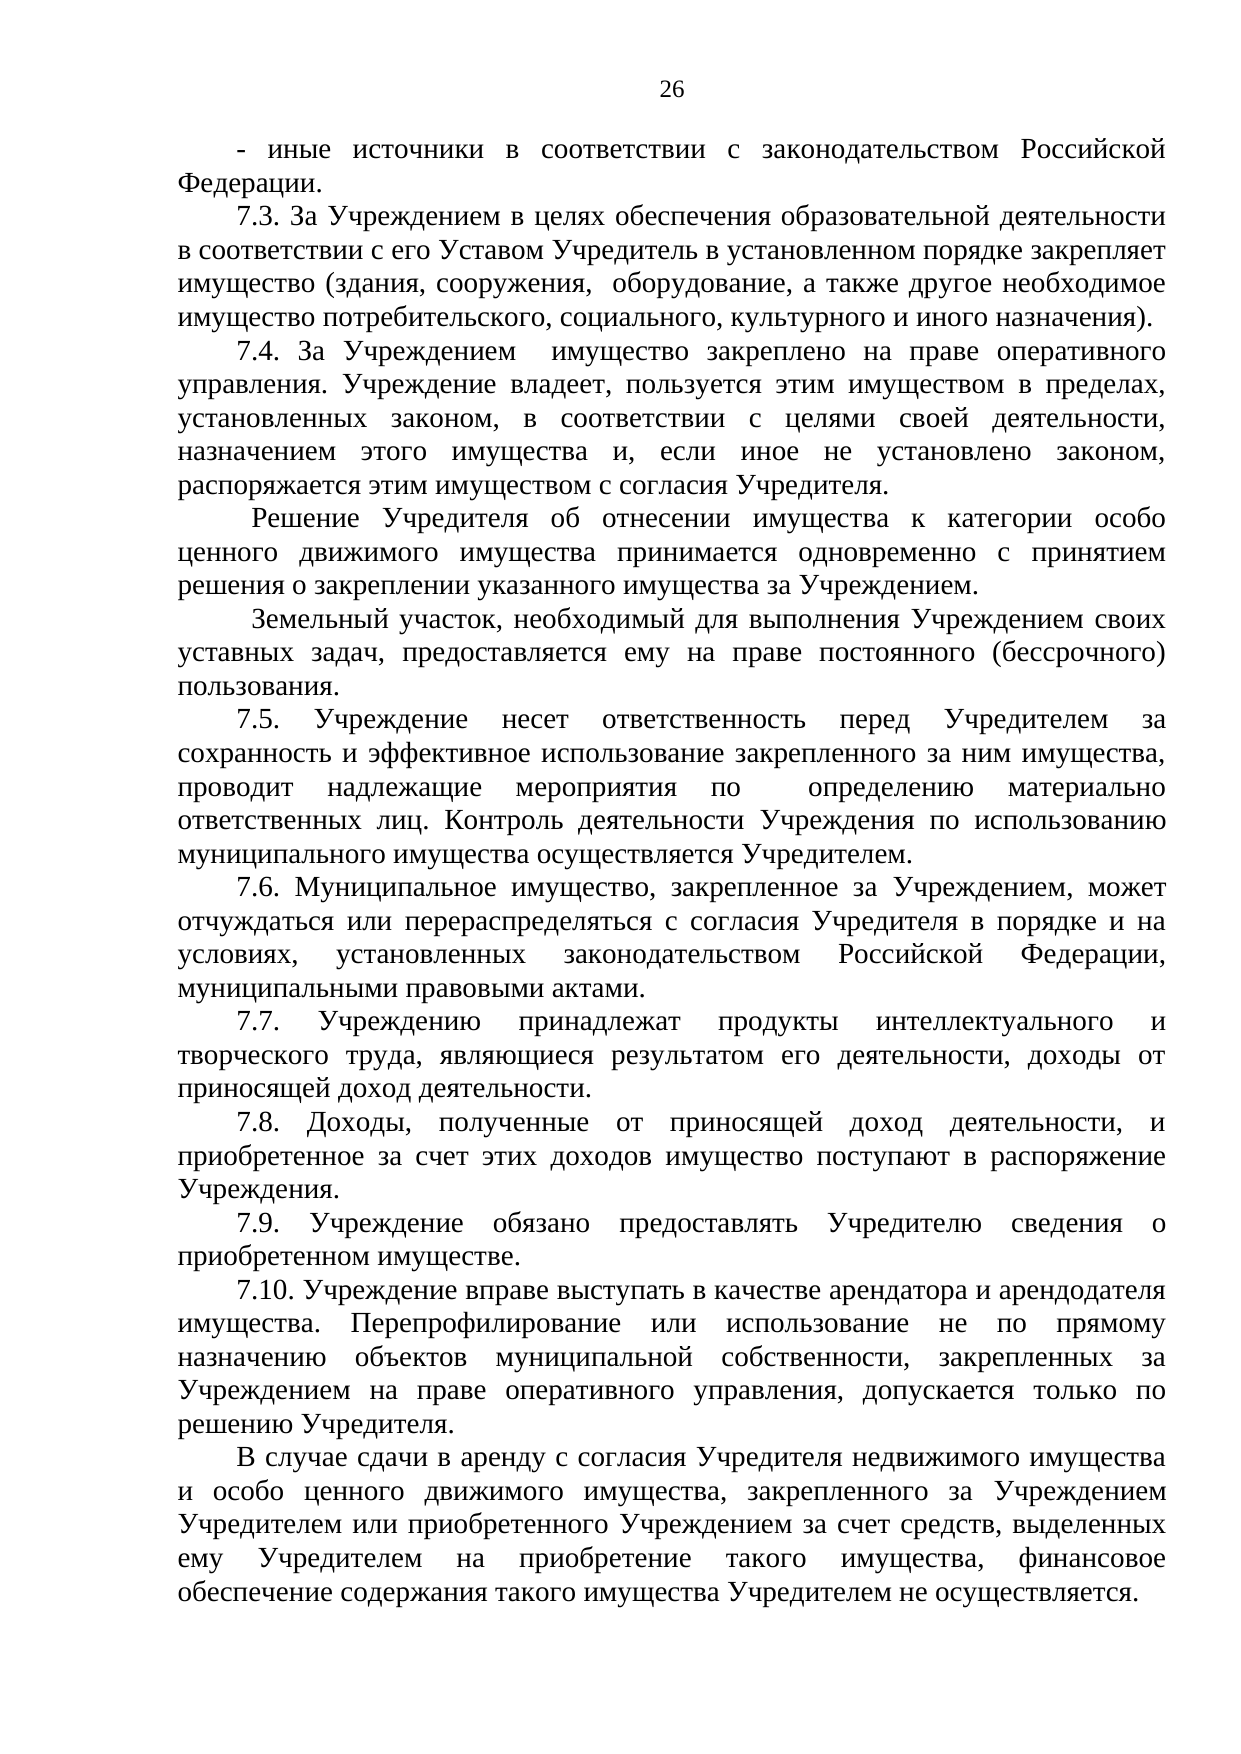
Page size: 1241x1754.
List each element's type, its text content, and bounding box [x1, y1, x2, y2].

text 7.5. Учреждение несет ответственность перед Учредителем за сохранность и эффективное использование закрепленного за ним имущества, проводит надлежащие мероприятия по определению материально ответственных лиц. Контроль деятельности Учреждения по использованию муниципального имущества осуществляется Учредителем. [177, 702, 1167, 869]
text Земельный участок, необходимый для выполнения Учреждением своих уставных задач, предоставляется ему на праве постоянного (бессрочного) пользования. [177, 601, 1167, 702]
text 7.10. Учреждение вправе выступать в качестве арендатора и арендодателя имущества. Перепрофилирование или использование не по прямому назначению объектов муниципальной собственности, закрепленных за Учреждением на праве оперативного управления, допускается только по решению Учредителя. [177, 1272, 1167, 1439]
text Решение Учредителя об отнесении имущества к категории особо ценного движимого имущества принимается одновременно с принятием решения о закреплении указанного имущества за Учреждением. [177, 500, 1167, 601]
text 7.4. За Учреждением имущество закреплено на праве оперативного управления. Учреждение владеет, пользуется этим имуществом в пределах, установленных законом, в соответствии с целями своей деятельности, назначением этого имущества и, если иное не установлено законом, распоряжается этим имуществом с согласия Учредителя. [177, 333, 1167, 500]
text - иные источники в соответствии с законодательством Российской Федерации. [177, 131, 1167, 198]
text 7.8. Доходы, полученные от приносящей доход деятельности, и приобретенное за счет этих доходов имущество поступают в распоряжение Учреждения. [177, 1104, 1167, 1205]
text 7.6. Муниципальное имущество, закрепленное за Учреждением, может отчуждаться или перераспределяться с согласия Учредителя в порядке и на условиях, установленных законодательством Российской Федерации, муниципальными правовыми актами. [177, 869, 1167, 1003]
text 7.3. За Учреждением в целях обеспечения образовательной деятельности в соответствии с его Уставом Учредитель в установленном порядке закрепляет имущество (здания, сооружения, оборудование, а также другое необходимое имущество потребительского, социального, культурного и иного назначения). [177, 198, 1167, 333]
text В случае сдачи в аренду с согласия Учредителя недвижимого имущества и особо ценного движимого имущества, закрепленного за Учреждением Учредителем или приобретенного Учреждением за счет средств, выделенных ему Учредителем на приобретение такого имущества, финансовое обеспечение содержания такого имущества Учредителем не осуществляется. [177, 1439, 1167, 1607]
text 7.9. Учреждение обязано предоставлять Учредителю сведения о приобретенном имуществе. [177, 1205, 1167, 1272]
text 7.7. Учреждению принадлежат продукты интеллектуального и творческого труда, являющиеся результатом его деятельности, доходы от приносящей доход деятельности. [177, 1003, 1167, 1104]
